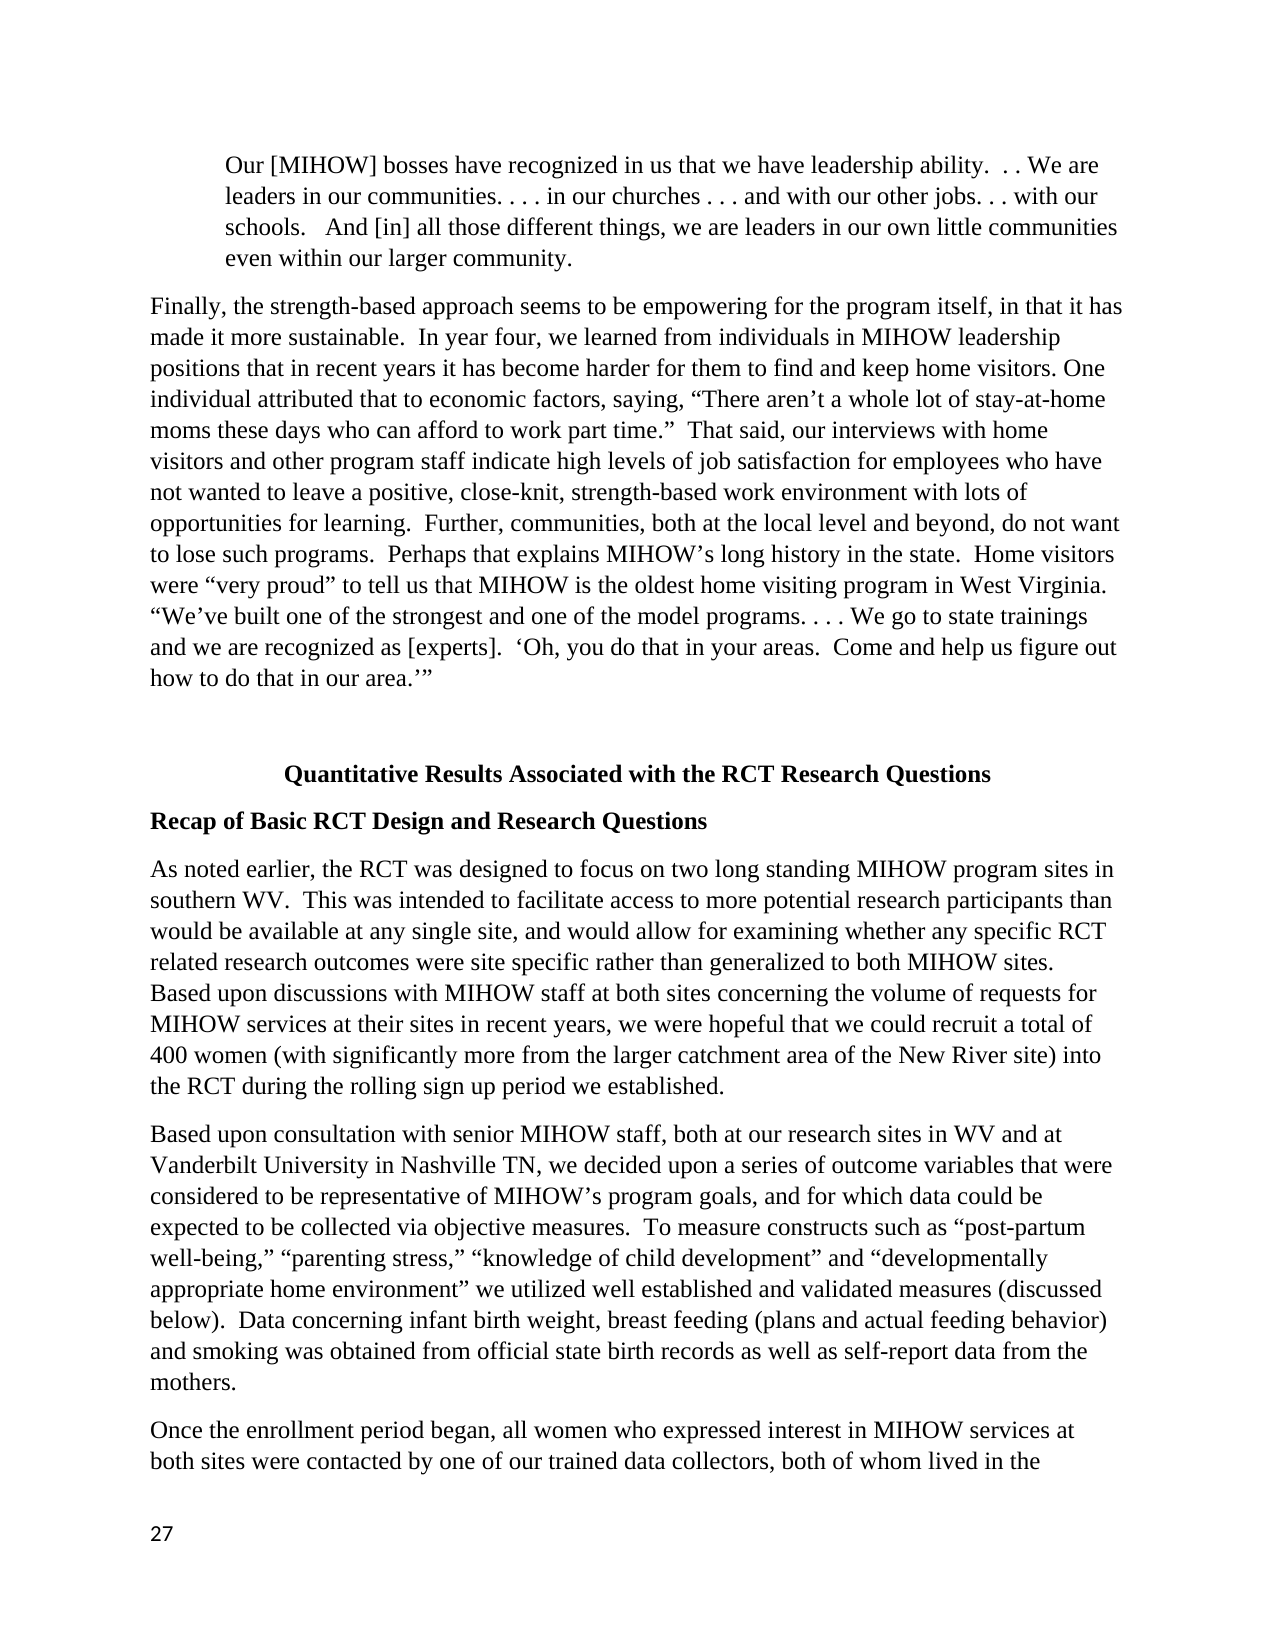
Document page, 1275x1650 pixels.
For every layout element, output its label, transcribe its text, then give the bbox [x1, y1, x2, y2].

text Based upon consultation with senior MIHOW staff, both at our research sites in WV and at Vanderbilt University in Nashville TN, we decided upon a series of outcome variables that were considered to be representative of MIHOW’s program goals, and for which data could be expected to be collected via objective measures. To measure constructs such as “post-partum well-being,” “parenting stress,” “knowledge of child development” and “developmentally appropriate home environment” we utilized well established and validated measures (discussed below). Data concerning infant birth weight, breast feeding (plans and actual feeding behavior) and smoking was obtained from official state birth records as well as self-report data from the mothers. [150, 1119, 1125, 1396]
text Our [MIHOW] bosses have recognized in us that we have leadership ability. . . We are leaders in our communities. . . . in our churches . . . and with our other jobs. . . with our schools. And [in] all those different things, we are leaders in our own little communities even within our larger community. [225, 150, 1125, 272]
text Recap of Basic RCT Design and Research Questions [150, 806, 1125, 835]
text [150, 1415, 1125, 1475]
text Quantitative Results Associated with the RCT Research Questions [150, 759, 1125, 787]
text Finally, the strength-based approach seems to be empowering for the program itself, in that it has made it more sustainable. In year four, we learned from individuals in MIHOW leadership positions that in recent years it has become harder for them to find and keep home visitors. One individual attributed that to economic factors, saying, “There aren’t a whole lot of stay-at-home moms these days who can afford to work part time.” That said, our interviews with home visitors and other program staff indicate high levels of job satisfaction for employees who have not wanted to leave a positive, close-knit, strength-based work environment with lots of opportunities for learning. Further, communities, both at the local level and beyond, do not want to lose such programs. Perhaps that explains MIHOW’s long history in the state. Home visitors were “very proud” to tell us that MIHOW is the oldest home visiting program in West Virginia. “We’ve built one of the strongest and one of the model programs. . . . We go to state trainings and we are recognized as [experts]. ‘Oh, you do that in your areas. Come and help us figure out how to do that in our area.’” [150, 291, 1125, 692]
text As noted earlier, the RCT was designed to focus on two long standing MIHOW program sites in southern WV. This was intended to facilitate access to more potential research participants than would be available at any single site, and would allow for examining whether any specific RCT related research outcomes were site specific rather than generalized to both MIHOW sites. Based upon discussions with MIHOW staff at both sites concerning the volume of requests for MIHOW services at their sites in recent years, we were hopeful that we could recruit a total of 400 women (with significantly more from the larger catchment area of the New River site) into the RCT during the rolling sign up period we established. [150, 854, 1125, 1100]
